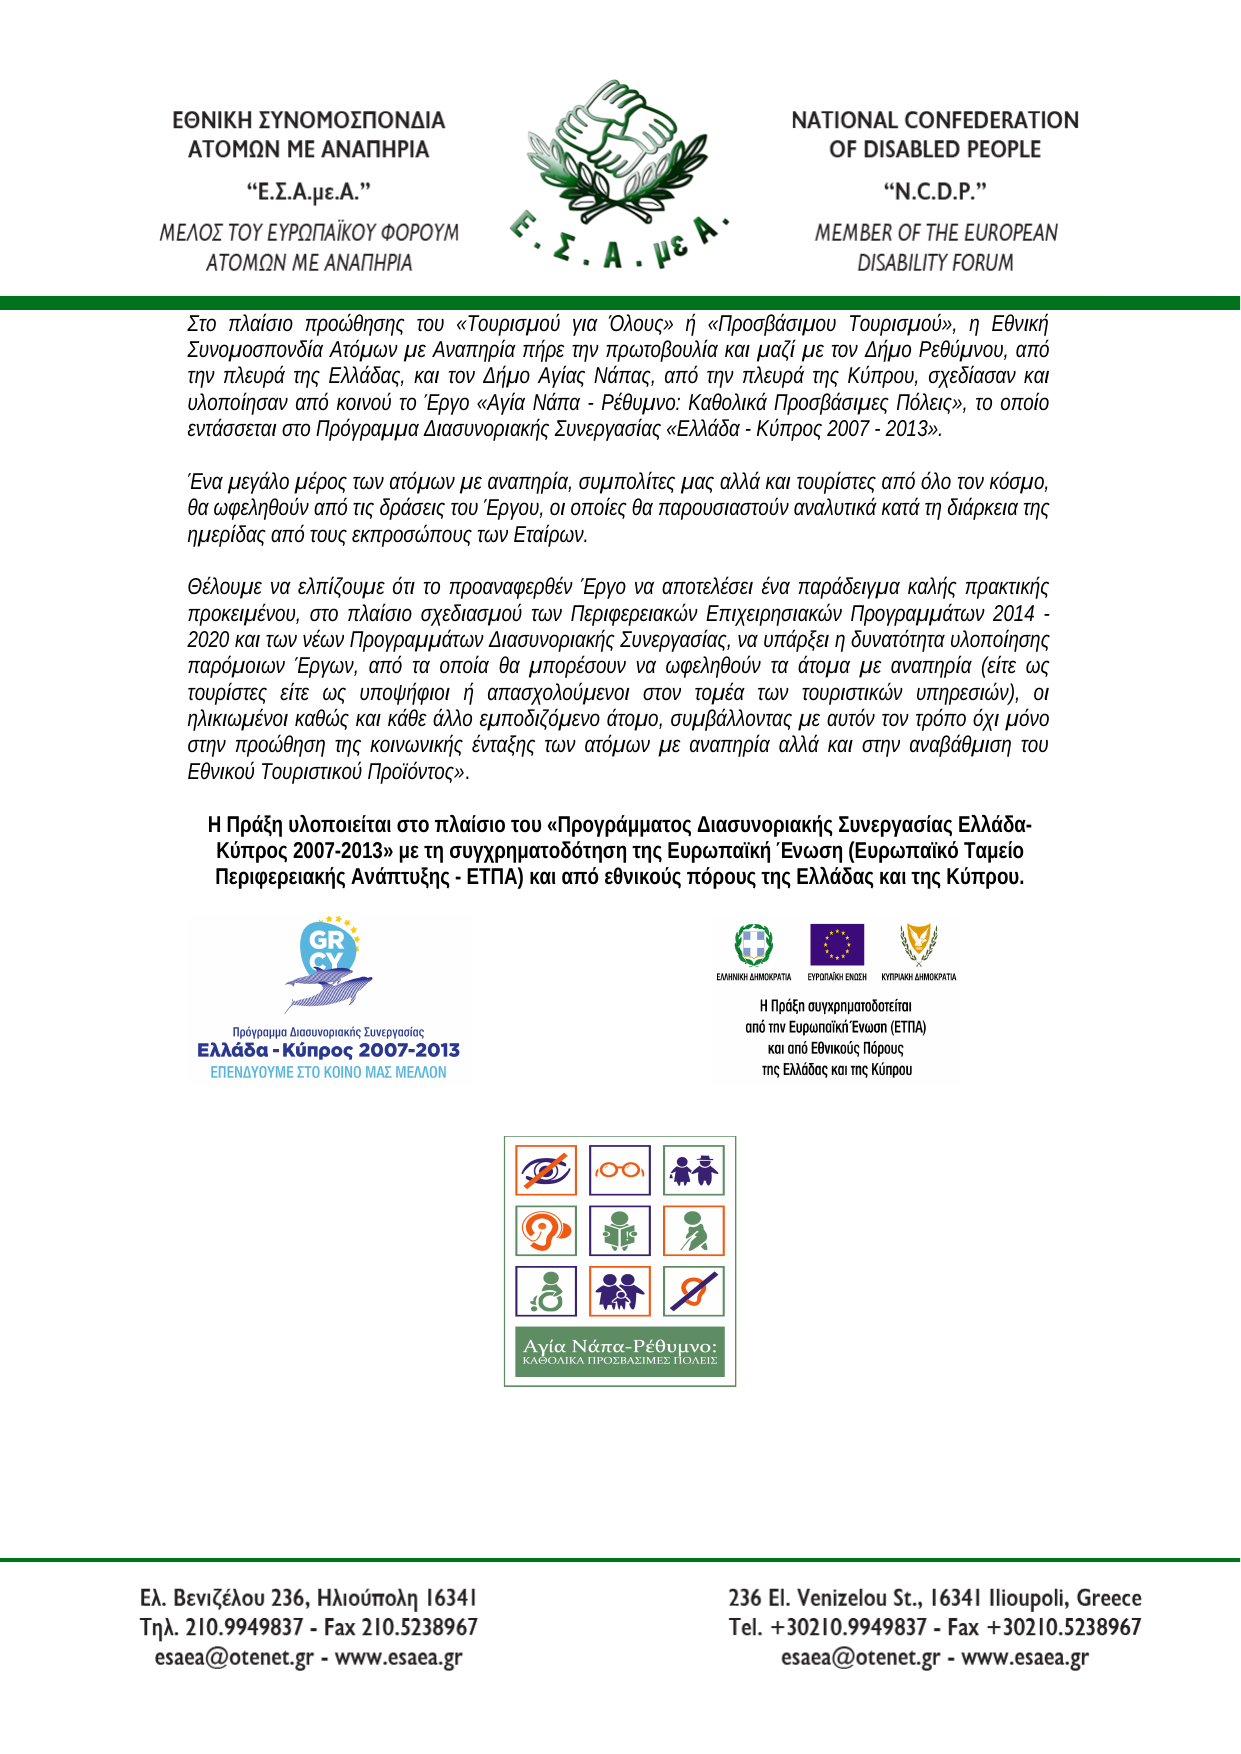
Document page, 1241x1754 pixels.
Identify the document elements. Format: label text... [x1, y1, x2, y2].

picture [712, 917, 961, 1084]
text Στο πλαίσιο προώθησης του «Τουρισμού για Όλους» ή «Προσβάσιμου Τουρισμού», η Εθνική Συνομοσπονδία Ατόμων με Αναπηρία πήρε την πρωτοβουλία και μαζί με τον Δήμο Ρεθύμνου, από την πλευρά της Ελλάδας, και τον Δήμο Αγίας Νάπας, από την πλευρά της Κύπρου, σχεδίασαν και υλοποίησαν από κοινού το Έργο «Αγία Νάπα - Ρέθυμνο: Καθολικά Προσβάσιμες Πόλεις», το οποίο εντάσσεται στο Πρόγραμμα Διασυνοριακής Συνεργασίας «Ελλάδα - Κύπρος 2007 - 2013». [187, 310, 1053, 442]
text Ένα μεγάλο μέρος των ατόμων με αναπηρία, συμπολίτες μας αλλά και τουρίστες από όλο τον κόσμο, θα ωφεληθούν από τις δράσεις του Έργου, οι οποίες θα παρουσιαστούν αναλυτικά κατά τη διάρκεια της ημερίδας από τους εκπροσώπους των Εταίρων. [187, 468, 1053, 547]
picture [187, 916, 476, 1084]
text Η Πράξη υλοποιείται στο πλαίσιο του «Προγράμματος Διασυνοριακής Συνεργασίας Ελλάδα-Κύπρος 2007-2013» με τη συγχρηματοδότηση της Ευρωπαϊκή Ένωση (Ευρωπαϊκό Ταμείο Περιφερειακής Ανάπτυξης - ΕΤΠΑ) και από εθνικούς πόρους της Ελλάδας και της Κύπρου. [187, 811, 1053, 889]
picture [503, 1136, 737, 1387]
picture [0, 73, 1241, 310]
text Θέλουμε να ελπίζουμε ότι το προαναφερθέν Έργο να αποτελέσει ένα παράδειγμα καλής πρακτικής προκειμένου, στο πλαίσιο σχεδιασμού των Περιφερειακών Επιχειρησιακών Προγραμμάτων 2014 - 2020 και των νέων Προγραμμάτων Διασυνοριακής Συνεργασίας, να υπάρξει η δυνατότητα υλοποίησης παρόμοιων Έργων, από τα οποία θα μπορέσουν να ωφεληθούν τα άτομα με αναπηρία (είτε ως τουρίστες είτε ως υποψήφιοι ή απασχολούμενοι στον τομέα των τουριστικών υπηρεσιών), οι ηλικιωμένοι καθώς και κάθε άλλο εμποδιζόμενο άτομο, συμβάλλοντας με αυτόν τον τρόπο όχι μόνο στην προώθηση της κοινωνικής ένταξης των ατόμων με αναπηρία αλλά και στην αναβάθμιση του Εθνικού Τουριστικού Προϊόντος». [187, 573, 1053, 784]
picture [0, 1558, 1241, 1681]
